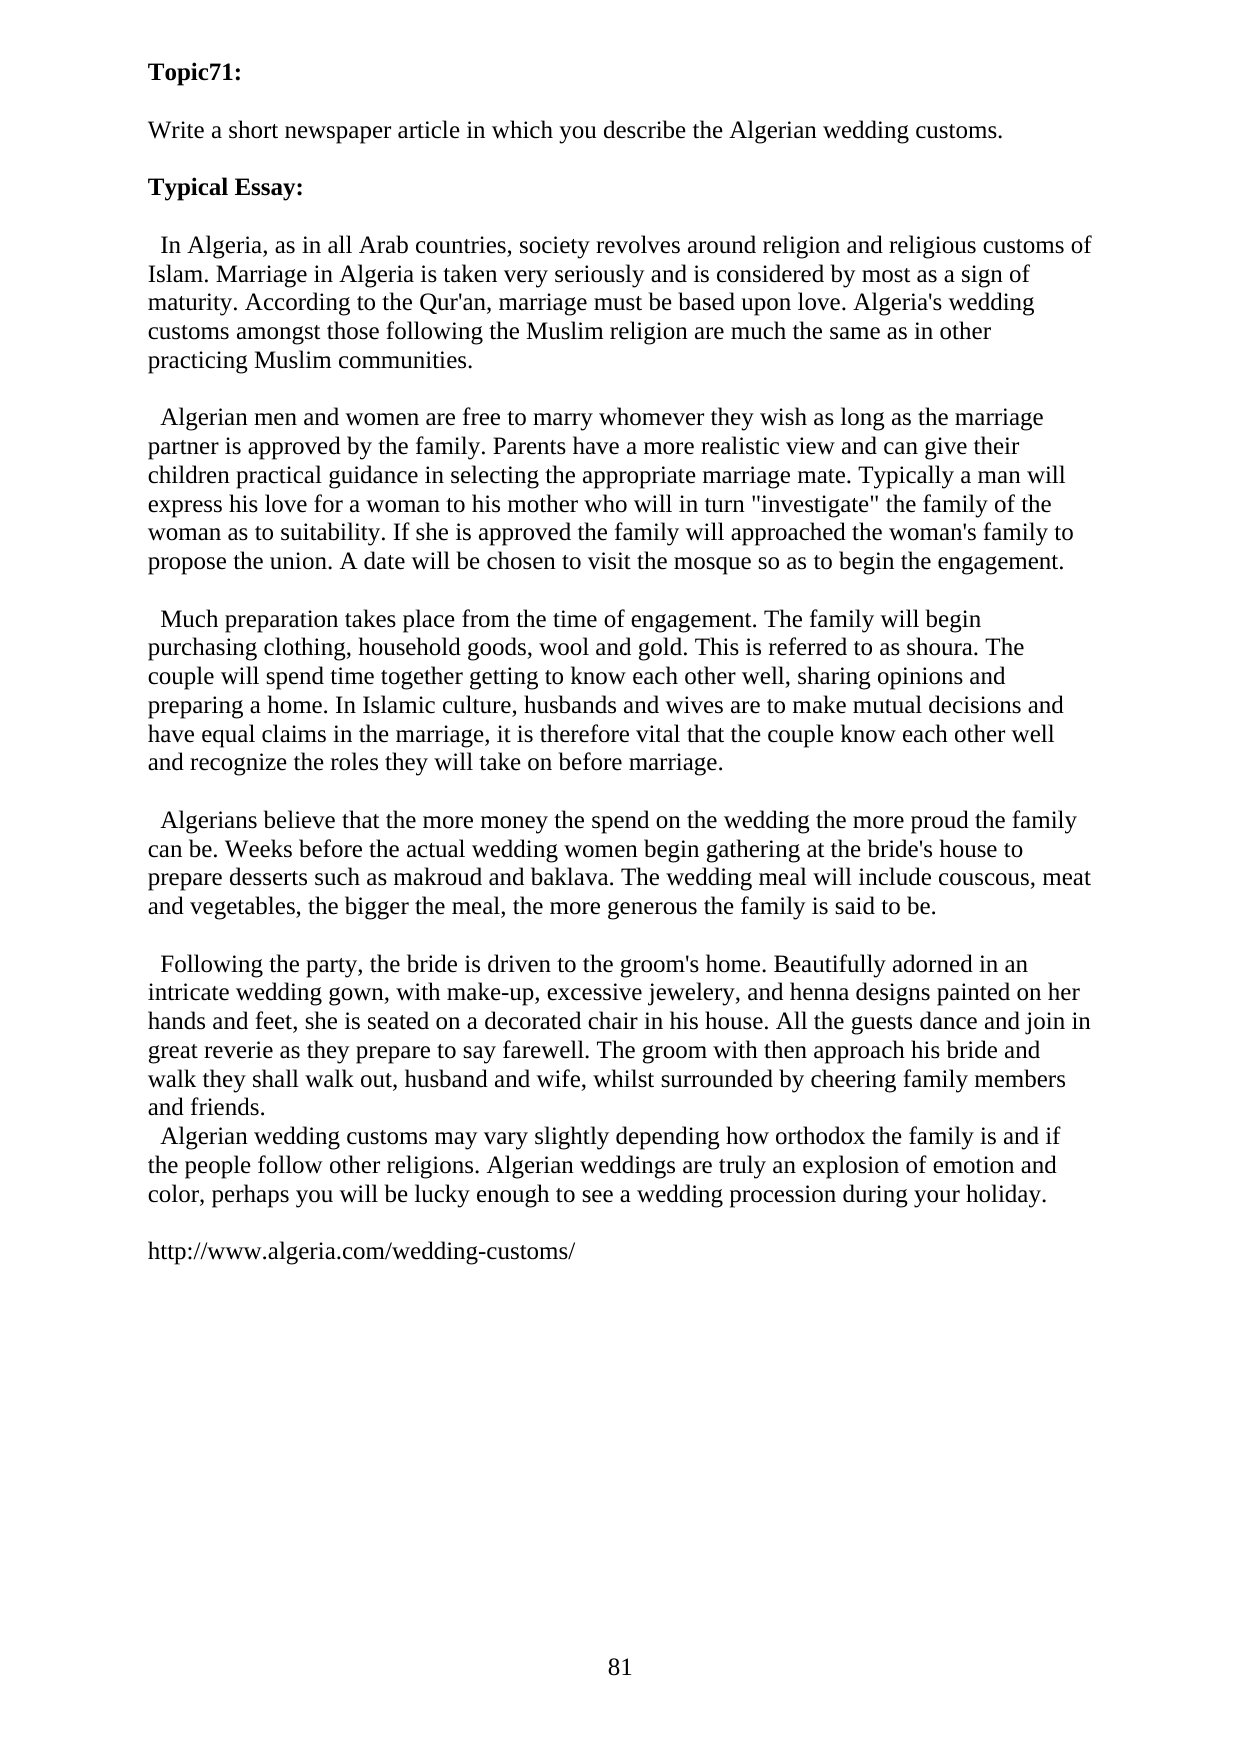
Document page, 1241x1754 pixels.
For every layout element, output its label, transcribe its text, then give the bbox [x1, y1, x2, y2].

text In Algeria, as in all Arab countries, society revolves around religion and religious customs of Islam. Marriage in Algeria is taken very seriously and is considered by most as a sign of maturity. According to the Qur'an, marriage must be based upon love. Algeria's wedding customs amongst those following the Muslim religion are much the same as in other practicing Muslim communities. Algerian men and women are free to marry whomever they wish as long as the marriage partner is approved by the family. Parents have a more realistic view and can give their children practical guidance in selecting the appropriate marriage mate. Typically a man will express his love for a woman to his mother who will in turn "investigate" the family of the woman as to suitability. If she is approved the family will approached the woman's family to propose the union. A date will be chosen to visit the mosque so as to begin the engagement. Much preparation takes place from the time of engagement. The family will begin purchasing clothing, household goods, wool and gold. This is referred to as shoura. The couple will spend time together getting to know each other well, sharing opinions and preparing a home. In Islamic culture, husbands and wives are to make mutual decisions and have equal claims in the marriage, it is therefore vital that the couple know each other well and recognize the roles they will take on before marriage. Algerians believe that the more money the spend on the wedding the more proud the family can be. Weeks before the actual wedding women begin gathering at the bride's house to prepare desserts such as makroud and baklava. The wedding meal will include couscous, meat and vegetables, the bigger the meal, the more generous the family is said to be. Following the party, the bride is driven to the groom's home. Beautifully adorned in an intricate wedding gown, with make-up, excessive jewelery, and henna designs painted on her hands and feet, she is seated on a decorated chair in his house. All the guests dance and join in great reverie as they prepare to say farewell. The groom with then approach his bride and walk they shall walk out, husband and wife, whilst surrounded by cheering family members and friends. Algerian wedding customs may vary slightly depending how orthodox the family is and if the people follow other religions. Algerian weddings are truly an explosion of emotion and color, perhaps you will be lucky enough to see a wedding procession during your holiday. [148, 230, 1093, 1207]
text Topic71: [148, 57, 1093, 86]
text Write a short newspaper article in which you describe the Algerian wedding customs. [148, 115, 1093, 144]
text Typical Essay: [148, 172, 1093, 201]
text http://www.algeria.com/wedding-customs/ [148, 1236, 1093, 1265]
